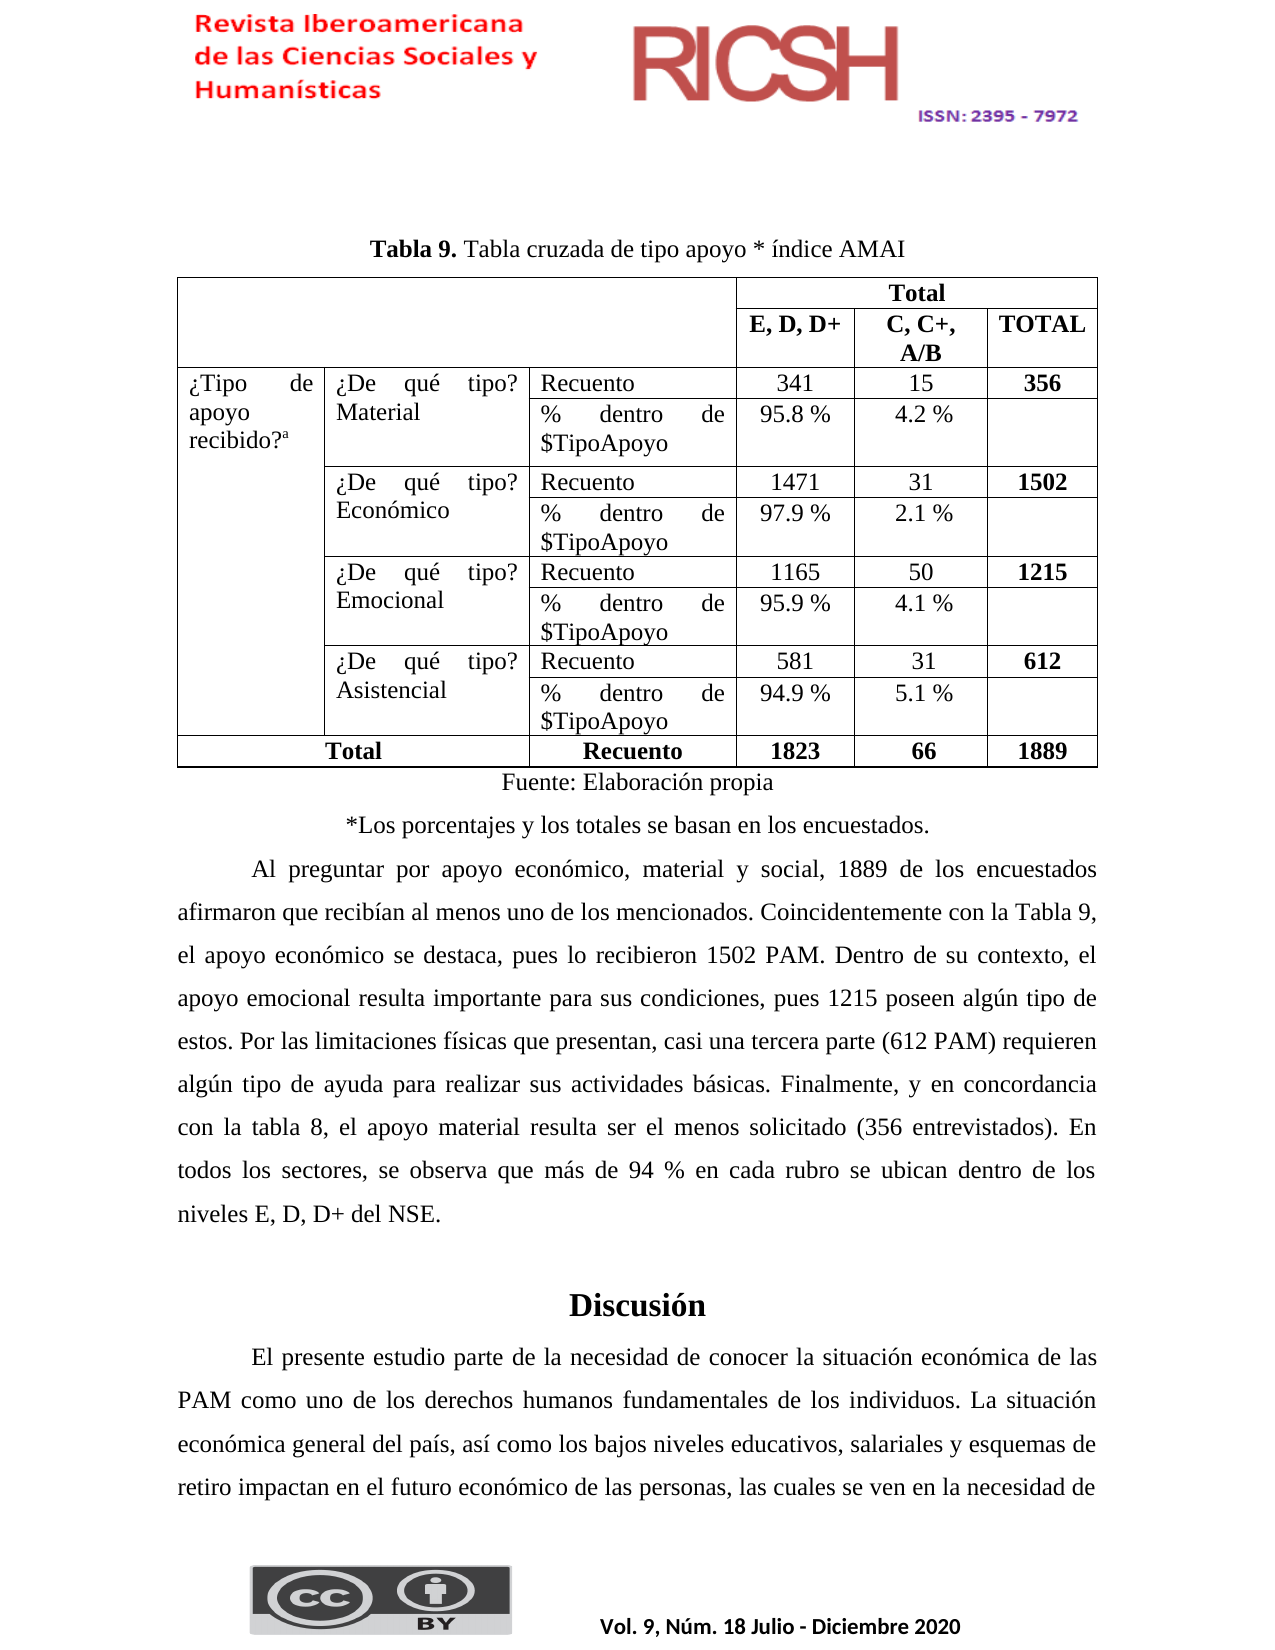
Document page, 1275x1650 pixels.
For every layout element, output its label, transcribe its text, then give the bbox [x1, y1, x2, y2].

table_cell Total [178, 736, 529, 766]
table_cell TOTAL [988, 309, 1097, 367]
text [177, 1342, 1098, 1501]
table_cell 15 [855, 368, 987, 398]
table_cell 97.9 % [737, 498, 854, 556]
table_cell 95.9 % [737, 588, 854, 645]
table_cell Recuento [530, 646, 736, 677]
table_cell Recuento [530, 736, 736, 766]
table_header Total [737, 278, 1097, 308]
table_cell C, C+, A/B [855, 309, 987, 367]
text Fuente: Elaboración propia [177, 768, 1098, 796]
table_cell % dentro de $TipoApoyo [530, 399, 736, 466]
table_cell 50 [855, 557, 987, 587]
table_cell % dentro de $TipoApoyo [530, 678, 736, 735]
table_cell ¿De qué tipo? Emocional [325, 557, 529, 645]
table_header [178, 278, 736, 367]
table_cell [988, 588, 1097, 645]
table_cell ¿De qué tipo? Económico [325, 467, 529, 556]
table_cell 612 [988, 646, 1097, 677]
table_cell 31 [855, 646, 987, 677]
table_cell ¿De qué tipo? Material [325, 368, 529, 466]
table_cell 94.9 % [737, 678, 854, 735]
table_cell Recuento [530, 557, 736, 587]
table_cell [988, 678, 1097, 735]
table_cell 5.1 % [855, 678, 987, 735]
text *Los porcentajes y los totales se basan en los encuestados. [177, 811, 1098, 839]
table_cell [988, 399, 1097, 466]
picture [194, 14, 1081, 124]
table_cell 1889 [988, 736, 1097, 766]
table_cell 2.1 % [855, 498, 987, 556]
text Al preguntar por apoyo económico, material y social, 1889 de los encuestados afirmaron que recibían al menos uno de los mencionados. Coincidentemente con la Tabla 9, el apoyo económico se destaca, pues lo recibieron 1502 PAM. Dentro de su contexto, el apoyo emocional resulta importante para sus condiciones, pues 1215 poseen algún tipo de estos. Por las limitaciones físicas que presentan, casi una tercera parte (612 PAM) requieren algún tipo de ayuda para realizar sus actividades básicas. Finalmente, y en concordancia con la tabla 8, el apoyo material resulta ser el menos solicitado (356 entrevistados). En todos los sectores, se observa que más de 94 % en cada rubro se ubican dentro de los niveles E, D, D+ del NSE. [177, 854, 1098, 1227]
table_cell 4.2 % [855, 399, 987, 466]
table_cell 4.1 % [855, 588, 987, 645]
table_cell 1502 [988, 467, 1097, 497]
text Discusión [177, 1285, 1098, 1323]
table_cell E, D, D+ [737, 309, 854, 367]
table_cell 581 [737, 646, 854, 677]
table_cell 66 [855, 736, 987, 766]
table_cell 31 [855, 467, 987, 497]
text Tabla 9. Tabla cruzada de tipo apoyo * índice AMAI [177, 234, 1098, 263]
table_cell 1165 [737, 557, 854, 587]
table_cell [988, 498, 1097, 556]
table_cell Recuento [530, 467, 736, 497]
table_cell 1215 [988, 557, 1097, 587]
table_cell 1471 [737, 467, 854, 497]
table_cell Recuento [530, 368, 736, 398]
table_cell 95.8 % [737, 399, 854, 466]
picture [249, 1565, 513, 1635]
table_cell ¿De qué tipo? Asistencial [325, 646, 529, 735]
table_cell 341 [737, 368, 854, 398]
table_cell ¿Tipo de apoyo recibido?a [178, 368, 324, 735]
table_cell % dentro de $TipoApoyo [530, 588, 736, 645]
table_cell 1823 [737, 736, 854, 766]
table_cell 356 [988, 368, 1097, 398]
table_cell % dentro de $TipoApoyo [530, 498, 736, 556]
